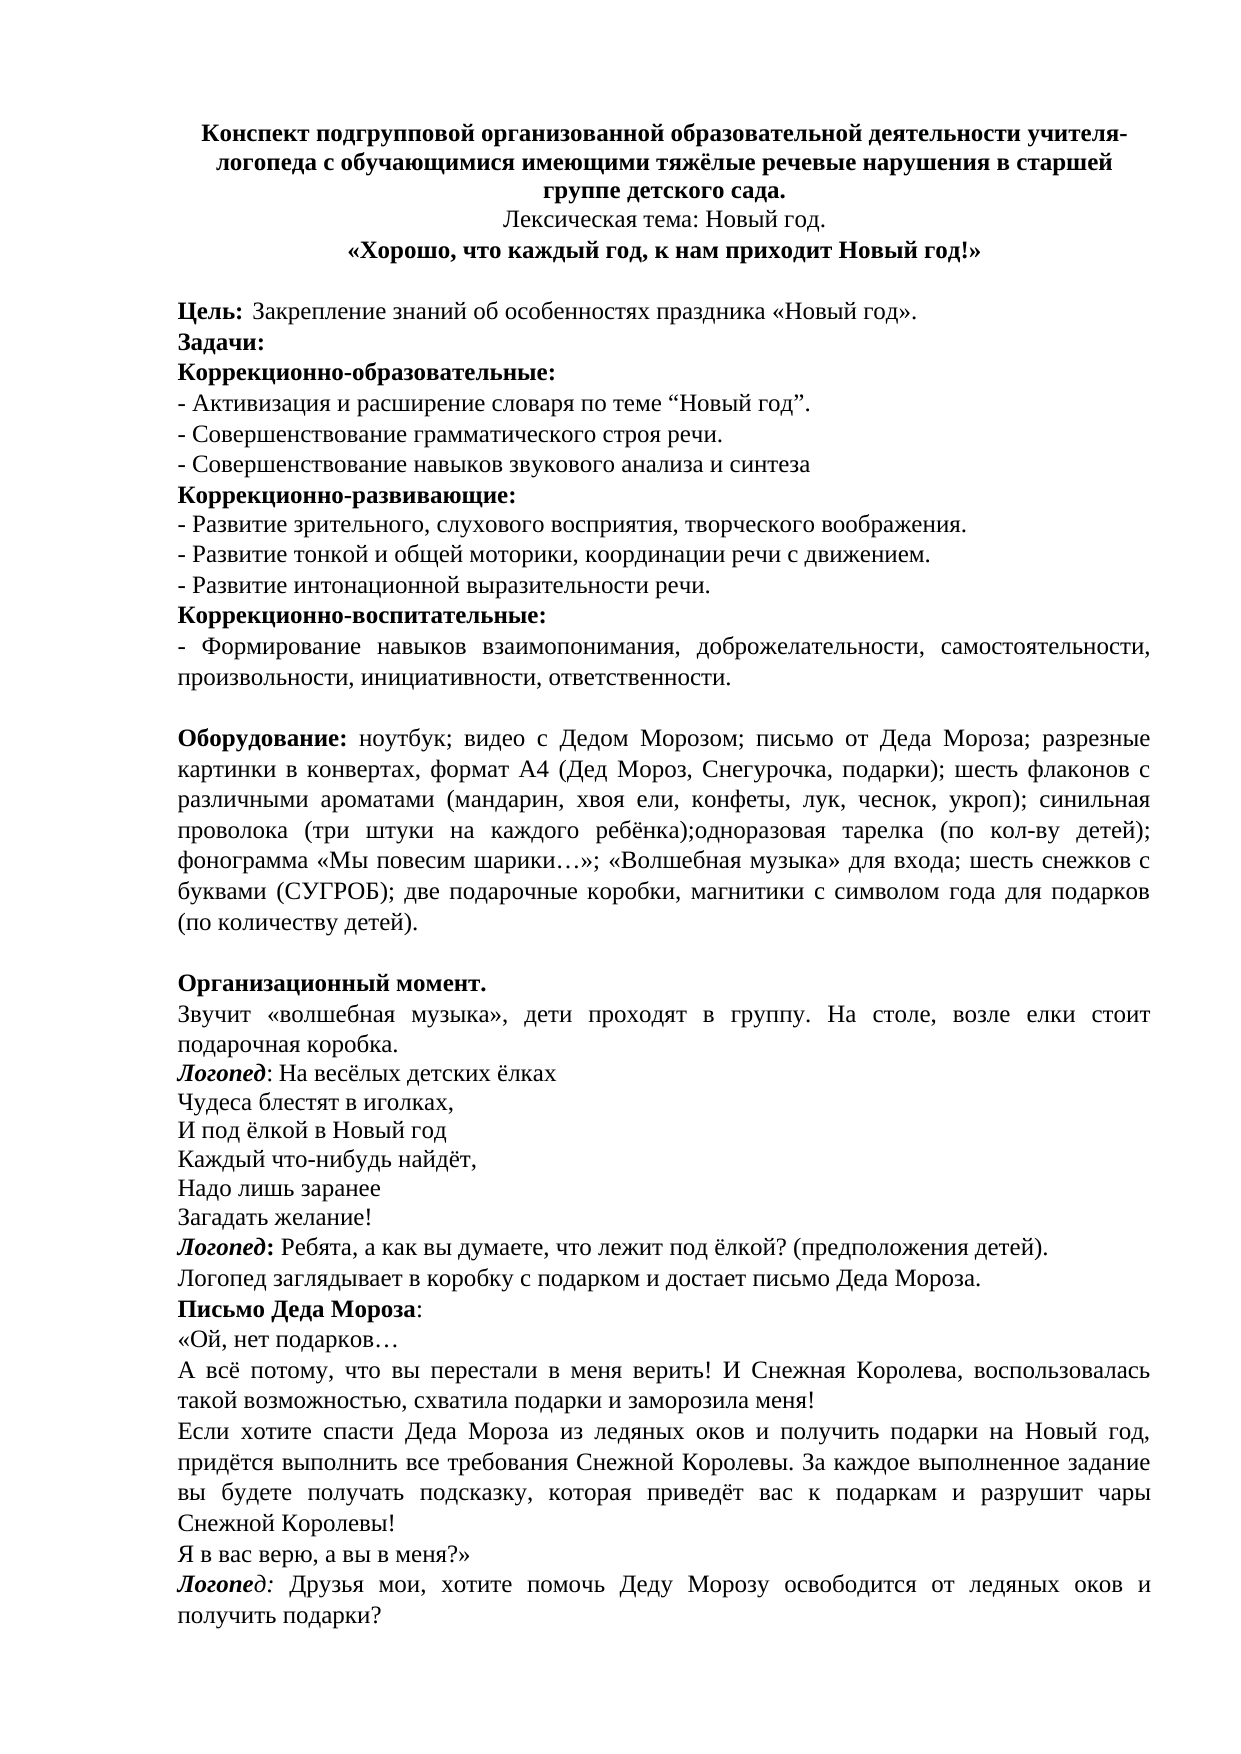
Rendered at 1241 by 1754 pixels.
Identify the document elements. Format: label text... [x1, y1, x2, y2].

text - Формирование навыков взаимопонимания, доброжелательности, самостоятельности, произвольности, инициативности, ответственности. [177, 629, 1152, 691]
text А всё потому, что вы перестали в меня верить! И Снежная Королева, воспользовалась такой возможностью, схватила подарки и заморозила меня! [177, 1353, 1152, 1414]
text - Совершенствование грамматического строя речи. [177, 417, 1152, 447]
text Коррекционно-образовательные: [177, 356, 1152, 386]
text Логопед: Ребята, а как вы думаете, что лежит под ёлкой? (предположения детей). [177, 1231, 1152, 1261]
text - Развитие зрительного, слухового восприятия, творческого воображения. [177, 509, 1152, 537]
text «Ой, нет подарков… [177, 1322, 1152, 1353]
text Логопед: На весёлых детских ёлках Чудеса блестят в иголках, И под ёлкой в Новый год Каждый что-нибудь найдёт, Надо лишь заранее Загадать желание! [373, 1058, 1152, 1231]
text - Развитие интонационной выразительности речи. [177, 568, 1152, 599]
text - Активизация и расширение словаря по теме “Новый год”. [177, 386, 1152, 417]
text Я в вас верю, а вы в меня?» [177, 1537, 1152, 1567]
text Коррекционно-воспитательные: [177, 599, 1152, 629]
text Лексическая тема: Новый год. [177, 204, 1152, 233]
text Организационный момент. [177, 966, 1152, 997]
text Цель: Закрепление знаний об особенностях праздника «Новый год». [177, 294, 1152, 325]
text Конспект подгрупповой организованной образовательной деятельности учителя-логопеда с обучающимися имеющими тяжёлые речевые нарушения в старшей группе детского сада. [177, 118, 1152, 204]
text Логопед: Друзья мои, хотите помочь Деду Морозу освободится от ледяных оков и получить подарки? [177, 1567, 1152, 1629]
text «Хорошо, что каждый год, к нам приходит Новый год!» [177, 233, 1152, 264]
text Письмо Деда Мороза: [177, 1292, 1152, 1322]
text Оборудование: ноутбук; видео с Дедом Морозом; письмо от Деда Мороза; разрезные картинки в конвертах, формат А4 (Дед Мороз, Снегурочка, подарки); шесть флаконов с различными ароматами (мандарин, хвоя ели, конфеты, лук, чеснок, укроп); синильная проволока (три штуки на каждого ребёнка);одноразовая тарелка (по кол-ву детей); фонограмма «Мы повесим шарики…»; «Волшебная музыка» для входа; шесть снежков с буквами (СУГРОБ); две подарочные коробки, магнитики с символом года для подарков (по количеству детей). [177, 721, 1152, 936]
text Логопед заглядывает в коробку с подарком и достает письмо Деда Мороза. [177, 1261, 1152, 1292]
text - Совершенствование навыков звукового анализа и синтеза [177, 447, 1152, 478]
text Если хотите спасти Деда Мороза из ледяных оков и получить подарки на Новый год, придётся выполнить все требования Снежной Королевы. За каждое выполненное задание вы будете получать подсказку, которая приведёт вас к подаркам и разрушит чары Снежной Королевы! [177, 1414, 1152, 1537]
text Задачи: [177, 325, 1152, 356]
text Коррекционно-развивающие: [177, 478, 1152, 509]
text Звучит «волшебная музыка», дети проходят в группу. На столе, возле елки стоит подарочная коробка. [177, 997, 1152, 1058]
text - Развитие тонкой и общей моторики, координации речи с движением. [177, 537, 1152, 568]
